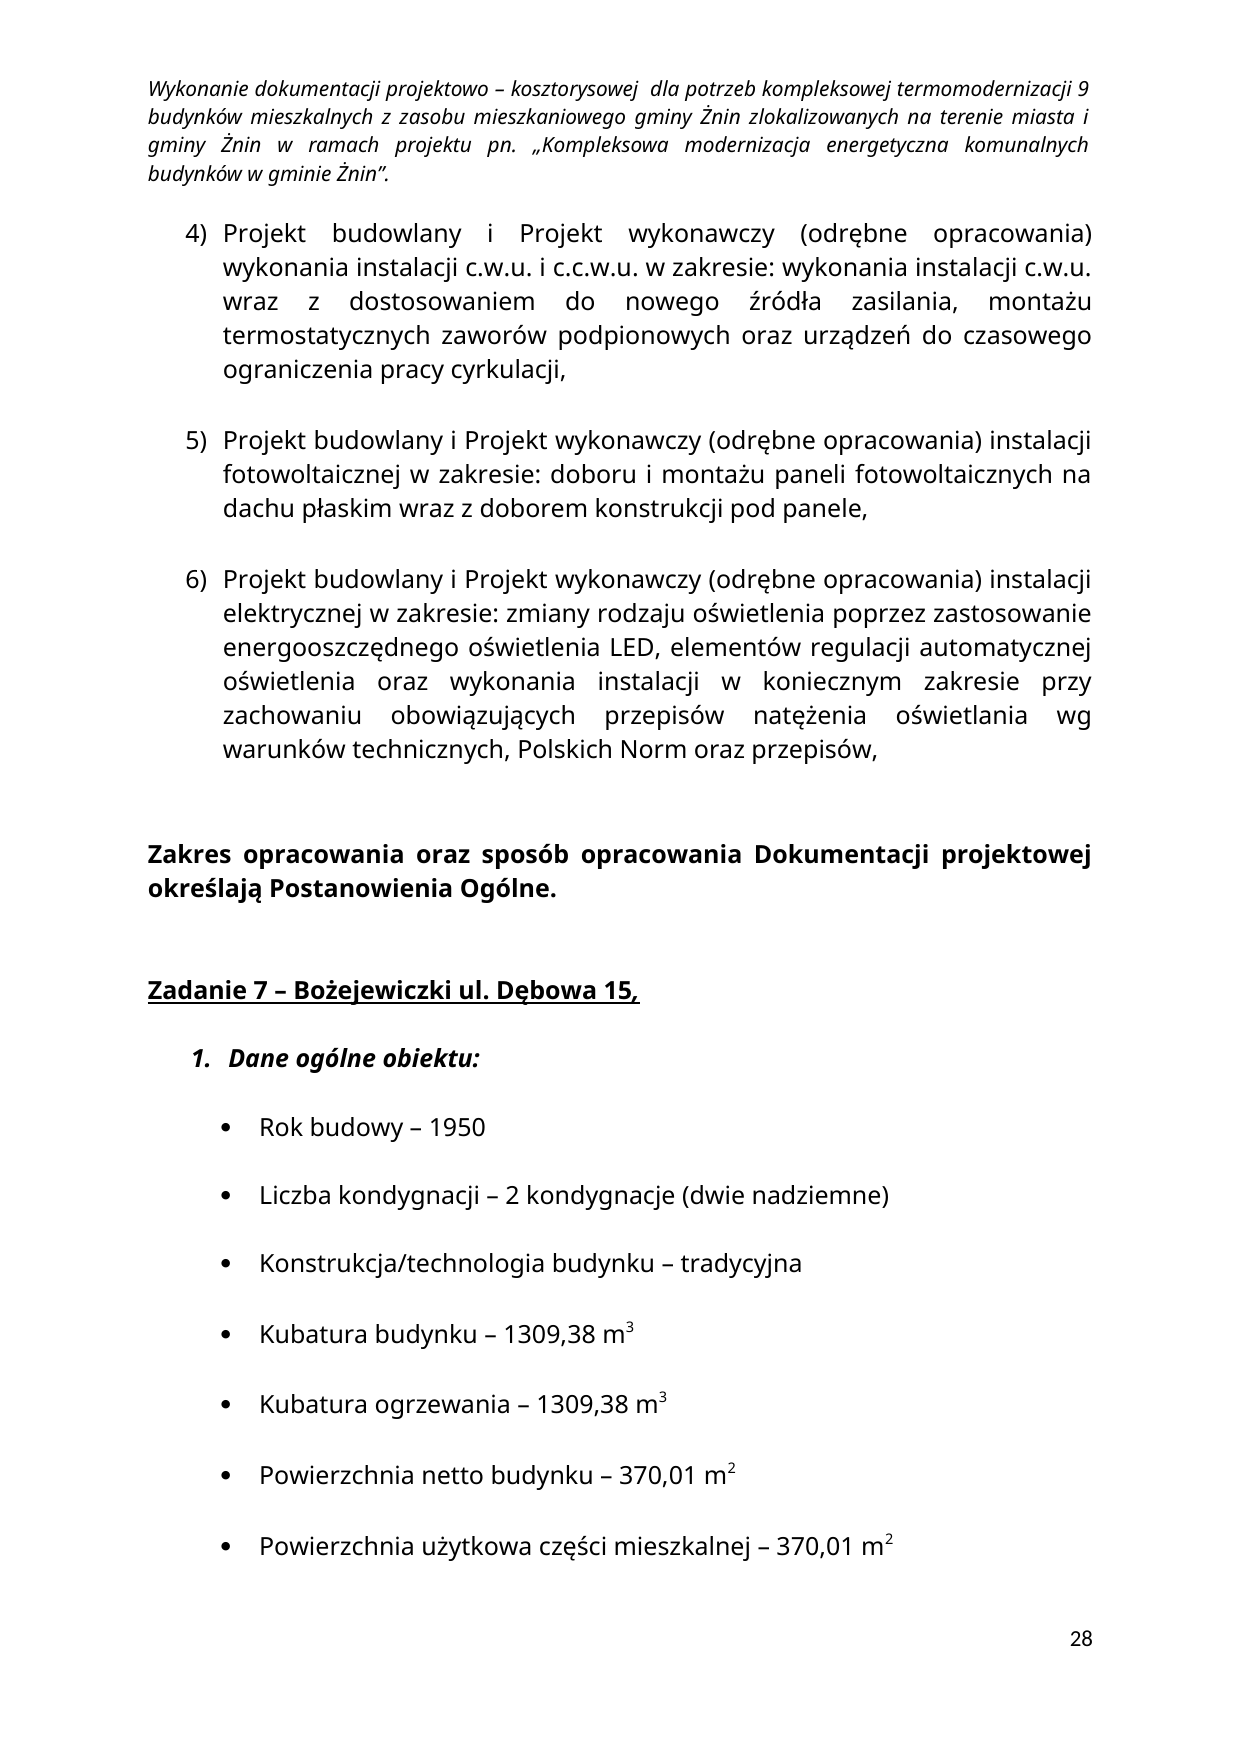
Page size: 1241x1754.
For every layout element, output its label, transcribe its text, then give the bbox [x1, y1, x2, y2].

text Zakres opracowania oraz sposób opracowania Dokumentacji projektowej określają Postanowienia Ogólne. [148, 837, 1093, 905]
list Dane ogólne obiektu: [191, 1041, 1093, 1075]
list Projekt budowlany i Projekt wykonawczy (odrębne opracowania) instalacji elektrycznej w zakresie: zmiany rodzaju oświetlenia poprzez zastosowanie energooszczędnego oświetlenia LED, elementów regulacji automatycznej oświetlenia oraz wykonania instalacji w koniecznym zakresie przy zachowaniu obowiązujących przepisów natężenia oświetlania wg warunków technicznych, Polskich Norm oraz przepisów, [185, 562, 1093, 766]
list Powierzchnia użytkowa części mieszkalnej – 370,01 m2 [221, 1529, 1093, 1563]
list Rok budowy – 1950 [221, 1109, 1093, 1143]
list Kubatura budynku – 1309,38 m3 [221, 1316, 1093, 1350]
list Powierzchnia netto budynku – 370,01 m2 [221, 1458, 1093, 1492]
list Liczba kondygnacji – 2 kondygnacje (dwie nadziemne) [221, 1177, 1093, 1211]
list Kubatura ogrzewania – 1309,38 m3 [221, 1387, 1093, 1421]
list Projekt budowlany i Projekt wykonawczy (odrębne opracowania) instalacji fotowoltaicznej w zakresie: doboru i montażu paneli fotowoltaicznych na dachu płaskim wraz z doborem konstrukcji pod panele, [185, 423, 1093, 525]
list Konstrukcja/technologia budynku – tradycyjna [221, 1246, 1093, 1279]
list Projekt budowlany i Projekt wykonawczy (odrębne opracowania) wykonania instalacji c.w.u. i c.c.w.u. w zakresie: wykonania instalacji c.w.u. wraz z dostosowaniem do nowego źródła zasilania, montażu termostatycznych zaworów podpionowych oraz urządzeń do czasowego ograniczenia pracy cyrkulacji, [185, 216, 1093, 386]
text Zadanie 7 – Bożejewiczki ul. Dębowa 15, [148, 973, 1093, 1007]
